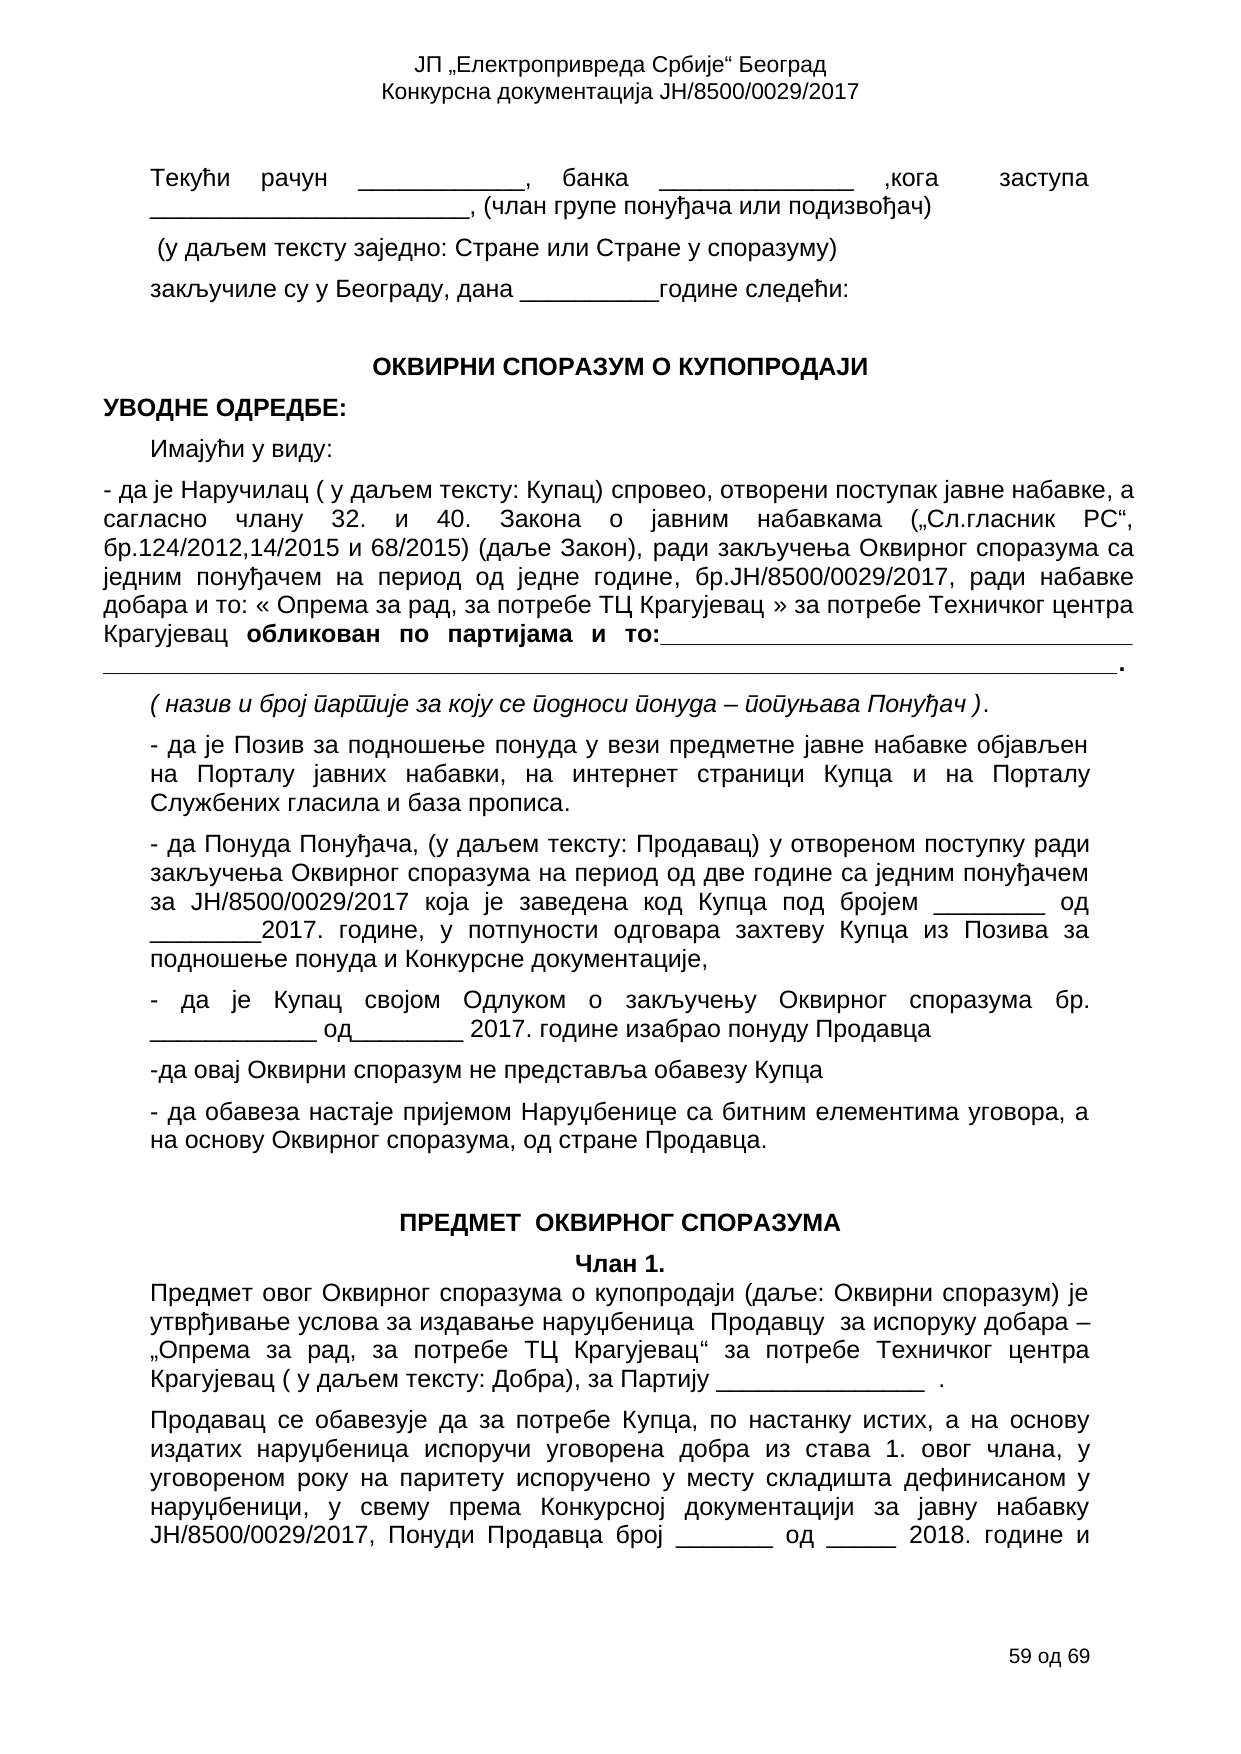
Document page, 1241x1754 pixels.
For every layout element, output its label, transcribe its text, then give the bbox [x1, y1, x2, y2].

text Члан 1. [150, 1249, 1090, 1278]
text ПРЕДМЕТ ОКВИРНОГ СПОРАЗУМА [150, 1208, 1090, 1236]
text ( назив и број партије за коју се подноси понуда – попуњава Понуђач ). [150, 689, 1090, 718]
text - да је Позив за подношење понуда у вези предметне јавне набавке објављен на Порталу јавних набавки, на интернет страници Купца и на Порталу Службених гласила и база прописа. [150, 730, 1090, 816]
text ОКВИРНИ СПОРАЗУМ О КУПОПРОДАЈИ [150, 351, 1090, 380]
text - да Понуда Понуђача, (у даљем тексту: Продавац) у отвореном поступку ради закључења Оквирног споразума на период од две године са једним понуђачем за ЈН/8500/0029/2017 која је заведена код Купца под бројем ________ од ________2017. године, у потпуности одговара захтеву Купца из Позива за подношење понуда и Конкурсне документације, [150, 829, 1090, 973]
text Имајући у виду: [150, 434, 1090, 463]
text - да је Наручилац ( у даљем тексту: Купац) спровео, отворени поступак јавне набавке, а сагласно члану 32. и 40. Закона о јавним набавкама („Сл.гласник РС“, бр.124/2012,14/2015 и 68/2015) (даље Закон), ради закључења Оквирног споразума са једним понуђачем на период од једне године, бр.JН/8500/0029/2017, ради набавке добара и то: « Опрема за рад, за потребе ТЦ Крагујевац » за потребе Техничког центра Крагујевац обликован по партијама и то:__________________________________ _________________________________________________________________________. [103, 475, 1134, 676]
text - да обавеза настаје пријемом Наруџбенице са битним елементима уговора, а на основу Оквирног споразума, од стране Продавца. [150, 1096, 1090, 1154]
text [150, 1405, 1090, 1549]
text -да овај Оквирни споразум не представља обавезу Купца [150, 1055, 1090, 1084]
text - да је Купац својом Одлуком о закључењу Оквирног споразума бр. ____________ од________ 2017. године изабрао понуду Продавца [150, 985, 1090, 1043]
text УВОДНЕ ОДРЕДБЕ: [103, 393, 1134, 421]
text Текући рачун ____________, банка ______________ ,кога заступа _______________________, (члан групе понуђача или подизвођач) [150, 162, 1090, 220]
text Предмет овог Оквирног споразума о купопродаји (даље: Оквирни споразум) је утврђивање услова за издавање наруџбеница Продавцу за испоруку добара – „Опрема за рад, за потребе ТЦ Крагујевац“ за потребе Техничког центра Крагујевац ( у даљем тексту: Добра), за Партију _______________ . [150, 1278, 1090, 1393]
text закључиле су у Београду, дана __________године следећи: [150, 274, 1090, 302]
text (у даљем тексту заједно: Стране или Стране у споразуму) [150, 232, 1090, 261]
